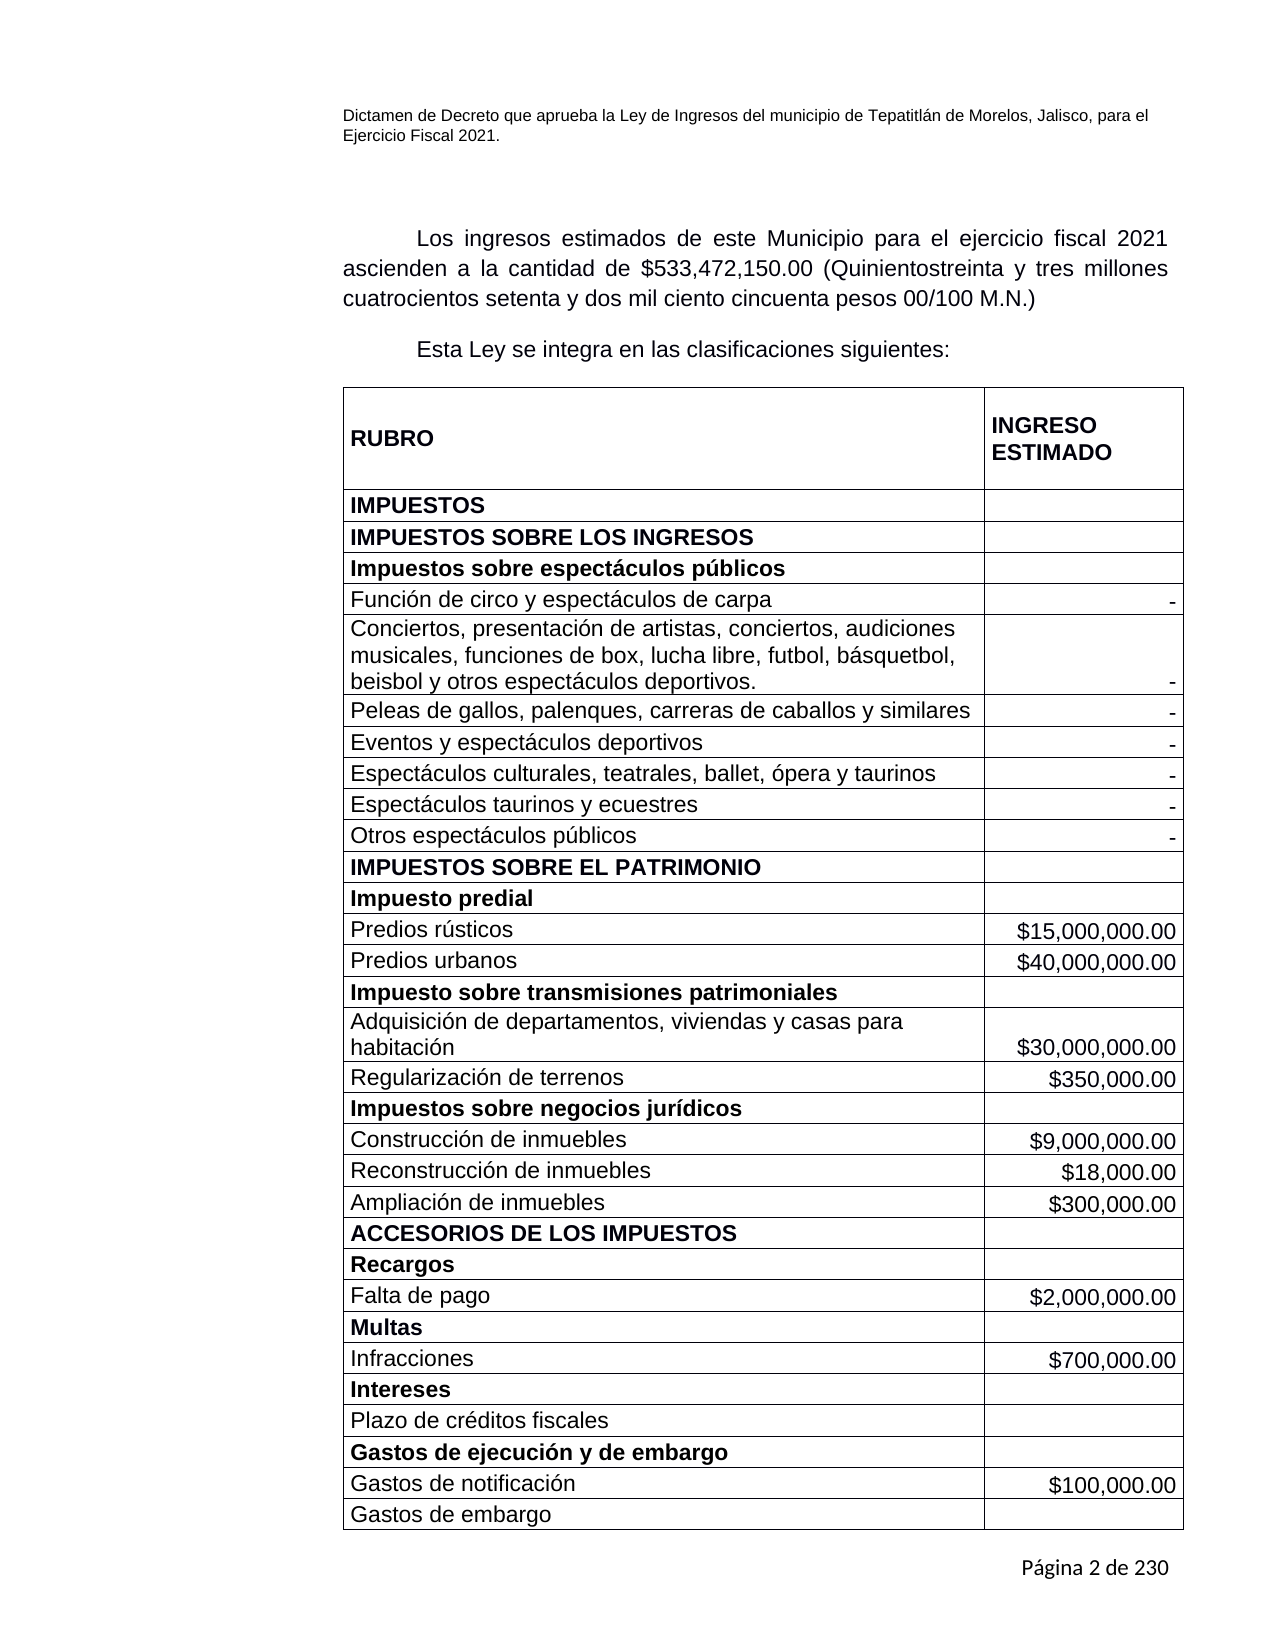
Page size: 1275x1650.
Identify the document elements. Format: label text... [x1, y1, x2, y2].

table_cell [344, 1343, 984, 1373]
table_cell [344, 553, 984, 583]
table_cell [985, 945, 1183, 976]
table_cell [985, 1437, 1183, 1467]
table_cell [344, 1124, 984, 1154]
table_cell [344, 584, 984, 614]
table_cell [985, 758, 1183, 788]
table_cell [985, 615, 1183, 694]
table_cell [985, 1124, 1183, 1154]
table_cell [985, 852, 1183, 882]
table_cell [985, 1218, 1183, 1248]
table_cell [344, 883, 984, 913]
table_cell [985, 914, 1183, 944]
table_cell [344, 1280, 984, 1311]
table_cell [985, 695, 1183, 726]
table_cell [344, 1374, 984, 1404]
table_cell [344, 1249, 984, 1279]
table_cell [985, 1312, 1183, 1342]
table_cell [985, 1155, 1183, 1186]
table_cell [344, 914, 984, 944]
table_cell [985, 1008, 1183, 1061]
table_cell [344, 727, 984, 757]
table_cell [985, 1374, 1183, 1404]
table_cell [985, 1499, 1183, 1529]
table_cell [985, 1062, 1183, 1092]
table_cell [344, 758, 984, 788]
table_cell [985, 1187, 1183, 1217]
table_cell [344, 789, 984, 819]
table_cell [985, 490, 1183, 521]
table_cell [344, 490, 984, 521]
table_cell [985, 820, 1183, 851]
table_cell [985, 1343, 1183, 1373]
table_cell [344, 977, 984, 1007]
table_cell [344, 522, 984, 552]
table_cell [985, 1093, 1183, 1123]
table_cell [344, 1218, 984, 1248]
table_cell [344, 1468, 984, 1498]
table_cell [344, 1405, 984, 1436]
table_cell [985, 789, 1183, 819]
text Esta Ley se integra en las clasificaciones siguientes: [343, 336, 1167, 362]
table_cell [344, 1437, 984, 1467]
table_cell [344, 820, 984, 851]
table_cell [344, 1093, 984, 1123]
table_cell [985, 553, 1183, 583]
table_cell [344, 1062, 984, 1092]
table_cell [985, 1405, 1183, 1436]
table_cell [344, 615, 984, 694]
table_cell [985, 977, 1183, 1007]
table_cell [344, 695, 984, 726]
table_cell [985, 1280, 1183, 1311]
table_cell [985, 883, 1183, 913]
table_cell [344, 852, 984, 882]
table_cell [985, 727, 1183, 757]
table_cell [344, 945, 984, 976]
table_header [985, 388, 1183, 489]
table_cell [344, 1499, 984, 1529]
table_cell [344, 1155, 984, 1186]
text Los ingresos estimados de este Municipio para el ejercicio fiscal 2021 ascienden a la cantidad de $533,472,150.00 (Quinientostreinta y tres millones cuatrocientos setenta y dos mil ciento cincuenta pesos 00/100 M.N.) [343, 224, 1169, 311]
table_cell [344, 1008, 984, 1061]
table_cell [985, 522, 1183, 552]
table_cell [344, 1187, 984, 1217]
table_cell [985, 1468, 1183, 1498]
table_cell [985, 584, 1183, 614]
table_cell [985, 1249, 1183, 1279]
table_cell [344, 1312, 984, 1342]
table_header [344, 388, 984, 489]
